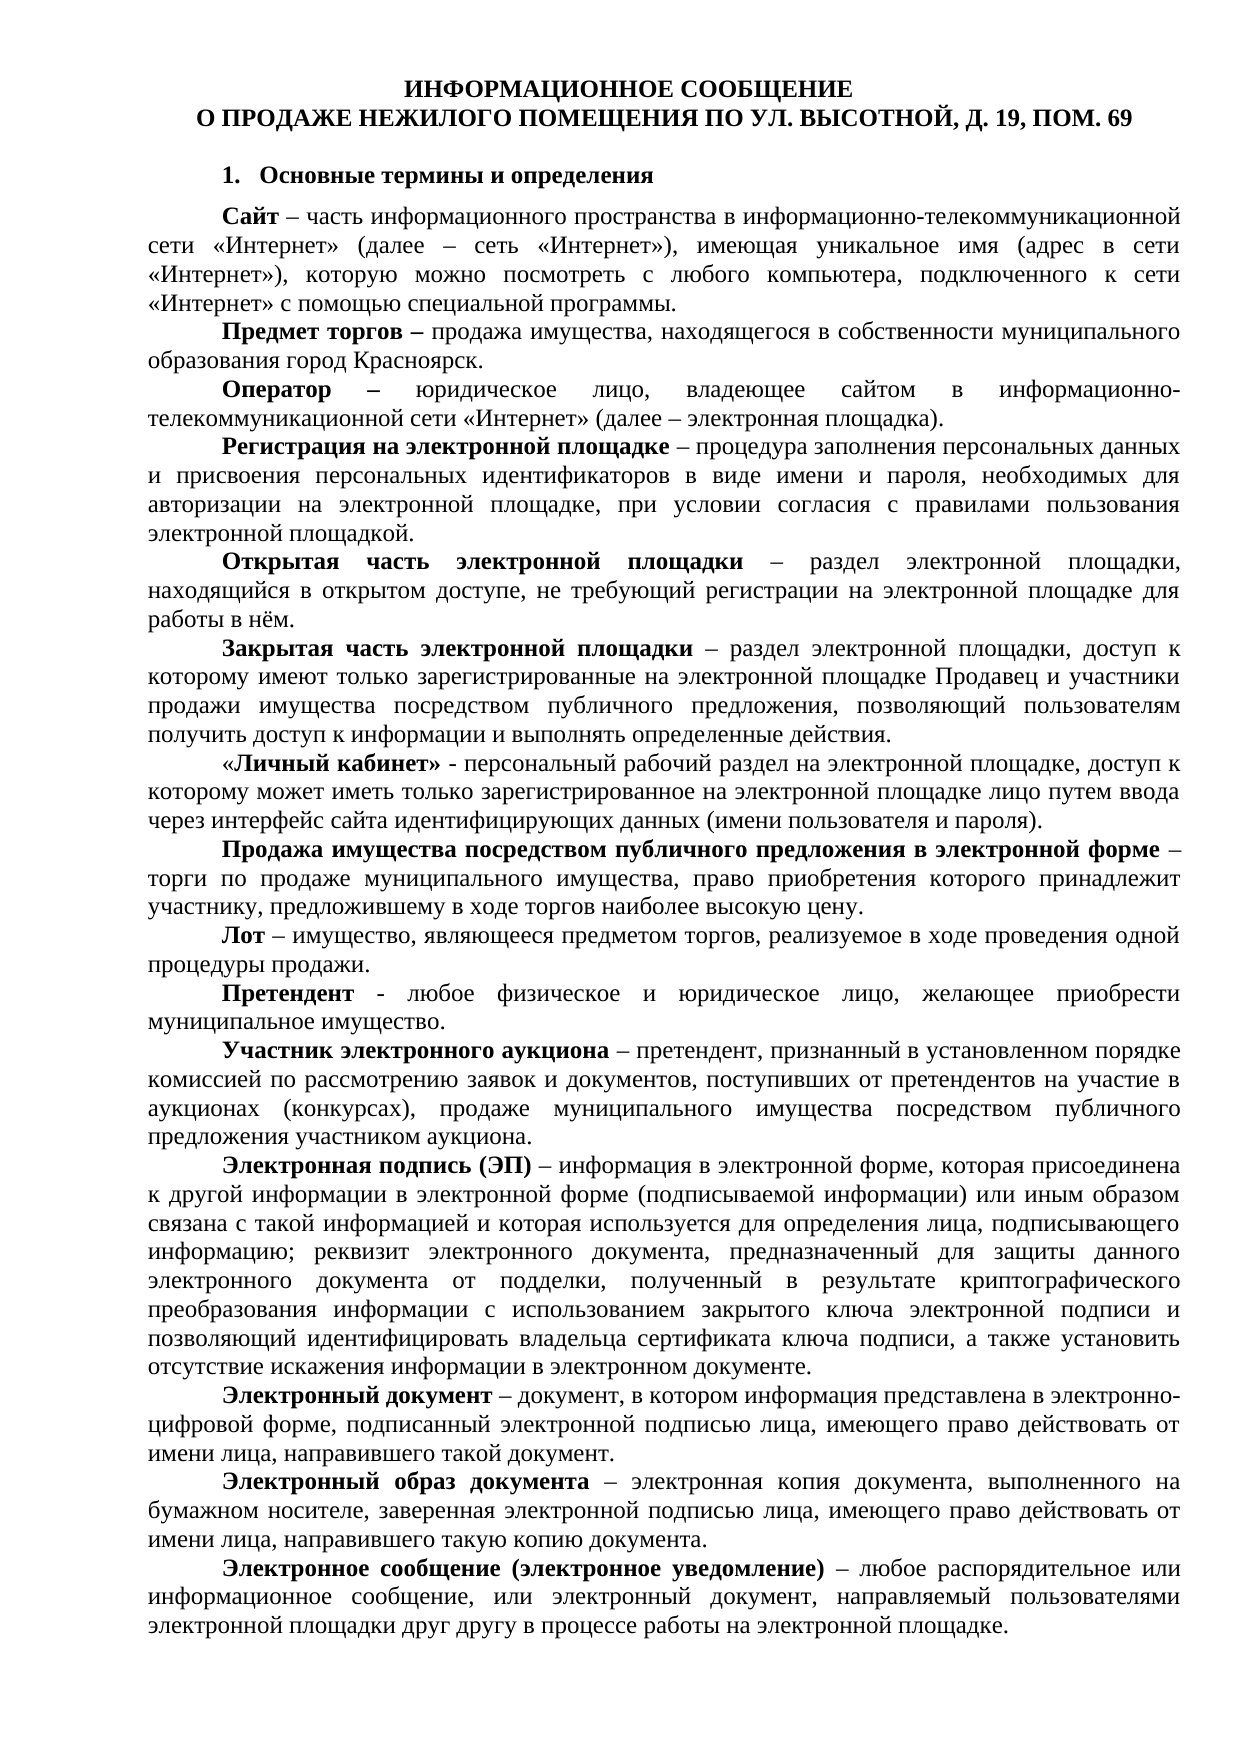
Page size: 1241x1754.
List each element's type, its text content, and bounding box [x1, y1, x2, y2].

text Регистрация на электронной площадке – процедура заполнения персональных данных и присвоения персональных идентификаторов в виде имени и пароля, необходимых для авторизации на электронной площадке, при условии согласия с правилами пользования электронной площадкой. [148, 431, 1181, 546]
text Предмет торгов – продажа имущества, находящегося в собственности муниципального образования город Красноярск. [148, 316, 1181, 374]
text Закрытая часть электронной площадки – раздел электронной площадки, доступ к которому имеют только зарегистрированные на электронной площадке Продавец и участники продажи имущества посредством публичного предложения, позволяющий пользователям получить доступ к информации и выполнять определенные действия. [148, 633, 1181, 748]
text Участник электронного аукциона – претендент, признанный в установленном порядке комиссией по рассмотрению заявок и документов, поступивших от претендентов на участие в аукционах (конкурсах), продаже муниципального имущества посредством публичного предложения участником аукциона. [148, 1035, 1181, 1150]
text Электронный образ документа – электронная копия документа, выполненного на бумажном носителе, заверенная электронной подписью лица, имеющего право действовать от имени лица, направившего такую копию документа. [148, 1466, 1181, 1553]
text Электронная подпись (ЭП) – информация в электронной форме, которая присоединена к другой информации в электронной форме (подписываемой информации) или иным образом связана с такой информацией и которая используется для определения лица, подписывающего информацию; реквизит электронного документа, предназначенный для защиты данного электронного документа от подделки, полученный в результате криптографического преобразования информации с использованием закрытого ключа электронной подписи и позволяющий идентифицировать владельца сертификата ключа подписи, а также установить отсутствие искажения информации в электронном документе. [148, 1150, 1181, 1380]
text Открытая часть электронной площадки – раздел электронной площадки, находящийся в открытом доступе, не требующий регистрации на электронной площадке для работы в нём. [148, 546, 1181, 633]
text Продажа имущества посредством публичного предложения в электронной форме – торги по продаже муниципального имущества, право приобретения которого принадлежит участнику, предложившему в ходе торгов наиболее высокую цену. [148, 834, 1181, 920]
text «Личный кабинет» - персональный рабочий раздел на электронной площадке, доступ к которому может иметь только зарегистрированное на электронной площадке лицо путем ввода через интерфейс сайта идентифицирующих данных (имени пользователя и пароля). [148, 748, 1181, 834]
text Оператор – юридическое лицо, владеющее сайтом в информационно-телекоммуникационной сети «Интернет» (далее – электронная площадка). [148, 374, 1181, 431]
title ИНФОРМАЦИОННОЕ СООБЩЕНИЕ [148, 74, 1181, 103]
text Электронный документ – документ, в котором информация представлена в электронно-цифровой форме, подписанный электронной подписью лица, имеющего право действовать от имени лица, направившего такой документ. [148, 1380, 1181, 1466]
text О ПРОДАЖЕ НЕЖИЛОГО ПОМЕЩЕНИЯ ПО УЛ. ВЫСОТНОЙ, Д. 19, ПОМ. 69 [148, 103, 1181, 131]
text Электронное сообщение (электронное уведомление) – любое распорядительное или информационное сообщение, или электронный документ, направляемый пользователями электронной площадки друг другу в процессе работы на электронной площадке. [148, 1553, 1181, 1639]
list Основные термины и определения [222, 160, 1181, 189]
text Претендент - любое физическое и юридическое лицо, желающее приобрести муниципальное имущество. [148, 978, 1181, 1035]
text Лот – имущество, являющееся предметом торгов, реализуемое в ходе проведения одной процедуры продажи. [148, 920, 1181, 978]
text Сайт – часть информационного пространства в информационно-телекоммуникационной сети «Интернет» (далее – сеть «Интернет»), имеющая уникальное имя (адрес в сети «Интернет»), которую можно посмотреть с любого компьютера, подключенного к сети «Интернет» с помощью специальной программы. [148, 201, 1181, 316]
